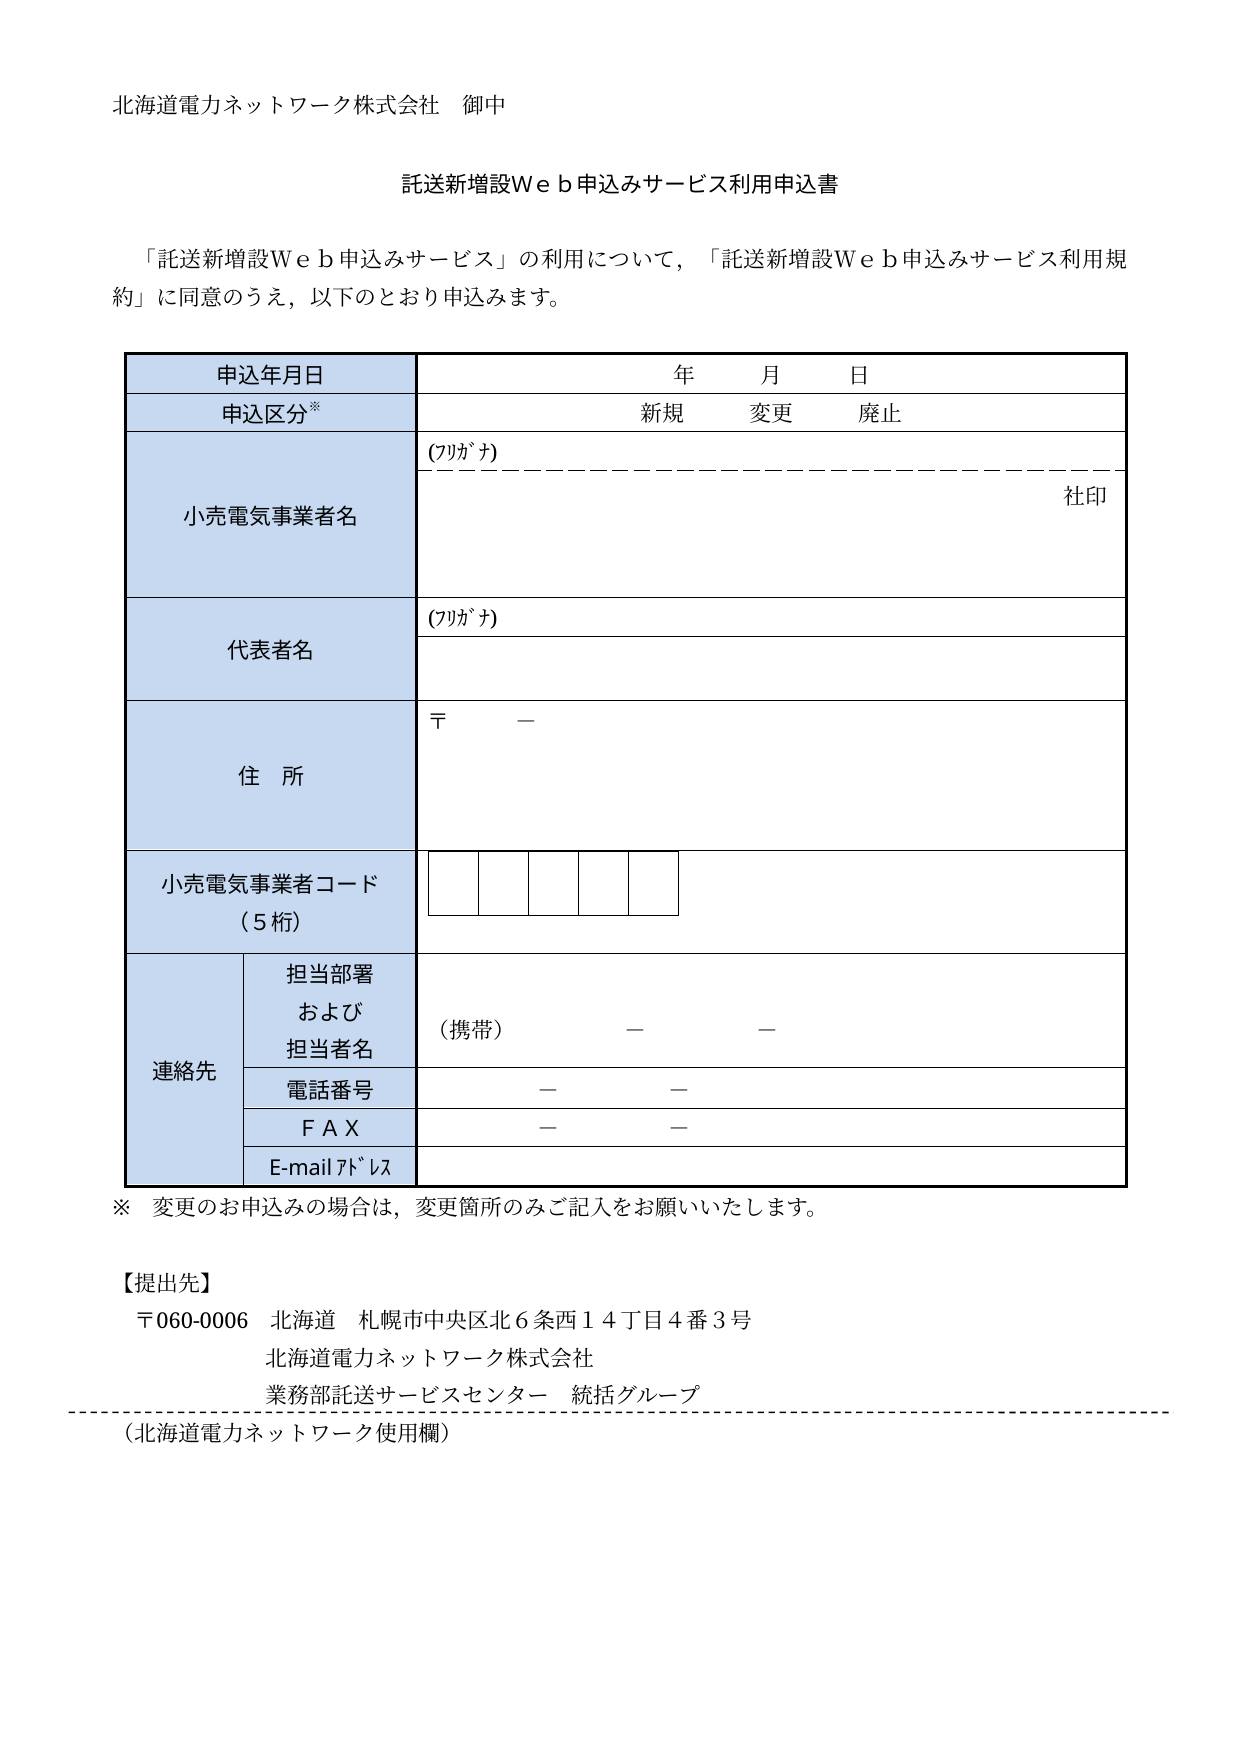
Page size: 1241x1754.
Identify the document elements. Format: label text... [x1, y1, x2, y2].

table_cell [418, 1147, 1125, 1184]
table_cell (ﾌﾘｶﾞﾅ) [418, 598, 1125, 636]
text 〒060-0006 北海道 札幌市中央区北６条西１４丁目４番３号 [112, 1300, 1128, 1338]
table_cell [418, 637, 1125, 700]
table_cell － － [418, 1109, 1125, 1146]
table_cell 住 所 [127, 701, 415, 849]
table_cell （携帯） － － [418, 954, 1125, 1067]
text （北海道電力ネットワーク使用欄） [112, 1413, 1128, 1450]
table_cell 小売電気事業者名 [127, 432, 415, 597]
text 「託送新増設Ｗｅｂ申込みサービス」の利用について，「託送新増設Ｗｅｂ申込みサービス利用規約」に同意のうえ，以下のとおり申込みます。 [112, 239, 1128, 314]
text 【提出先】 [112, 1263, 1128, 1300]
table_cell (ﾌﾘｶﾞﾅ) [418, 432, 1125, 470]
table_cell [418, 470, 1125, 597]
table_cell 〒 － [418, 701, 1125, 849]
table_cell － － [418, 1068, 1125, 1107]
table_cell 代表者名 [127, 598, 415, 700]
text 業務部託送サービスセンター 統括グループ [112, 1375, 1128, 1413]
text 北海道電力ネットワーク株式会社 [112, 1338, 1128, 1375]
table_cell [418, 851, 1125, 953]
table_cell E-mailｱﾄﾞﾚｽ [244, 1147, 415, 1184]
text 託送新増設Ｗｅｂ申込みサービス利用申込書 [112, 164, 1128, 202]
table_cell 電話番号 [244, 1068, 415, 1107]
text ※ 変更のお申込みの場合は，変更箇所のみご記入をお願いいたします。 [112, 1188, 1128, 1225]
table_cell 担当部署 および 担当者名 [244, 954, 415, 1067]
table_header 年 月 日 [418, 355, 1125, 393]
table_cell ＦＡＸ [244, 1109, 415, 1146]
table_header 申込年月日 [127, 355, 415, 393]
table_cell 小売電気事業者コード （５桁） [127, 851, 415, 953]
table_cell 新規 変更 廃止 [418, 394, 1125, 431]
table_cell 連絡先 [127, 954, 243, 1184]
table_cell 申込区分※ [127, 394, 415, 431]
